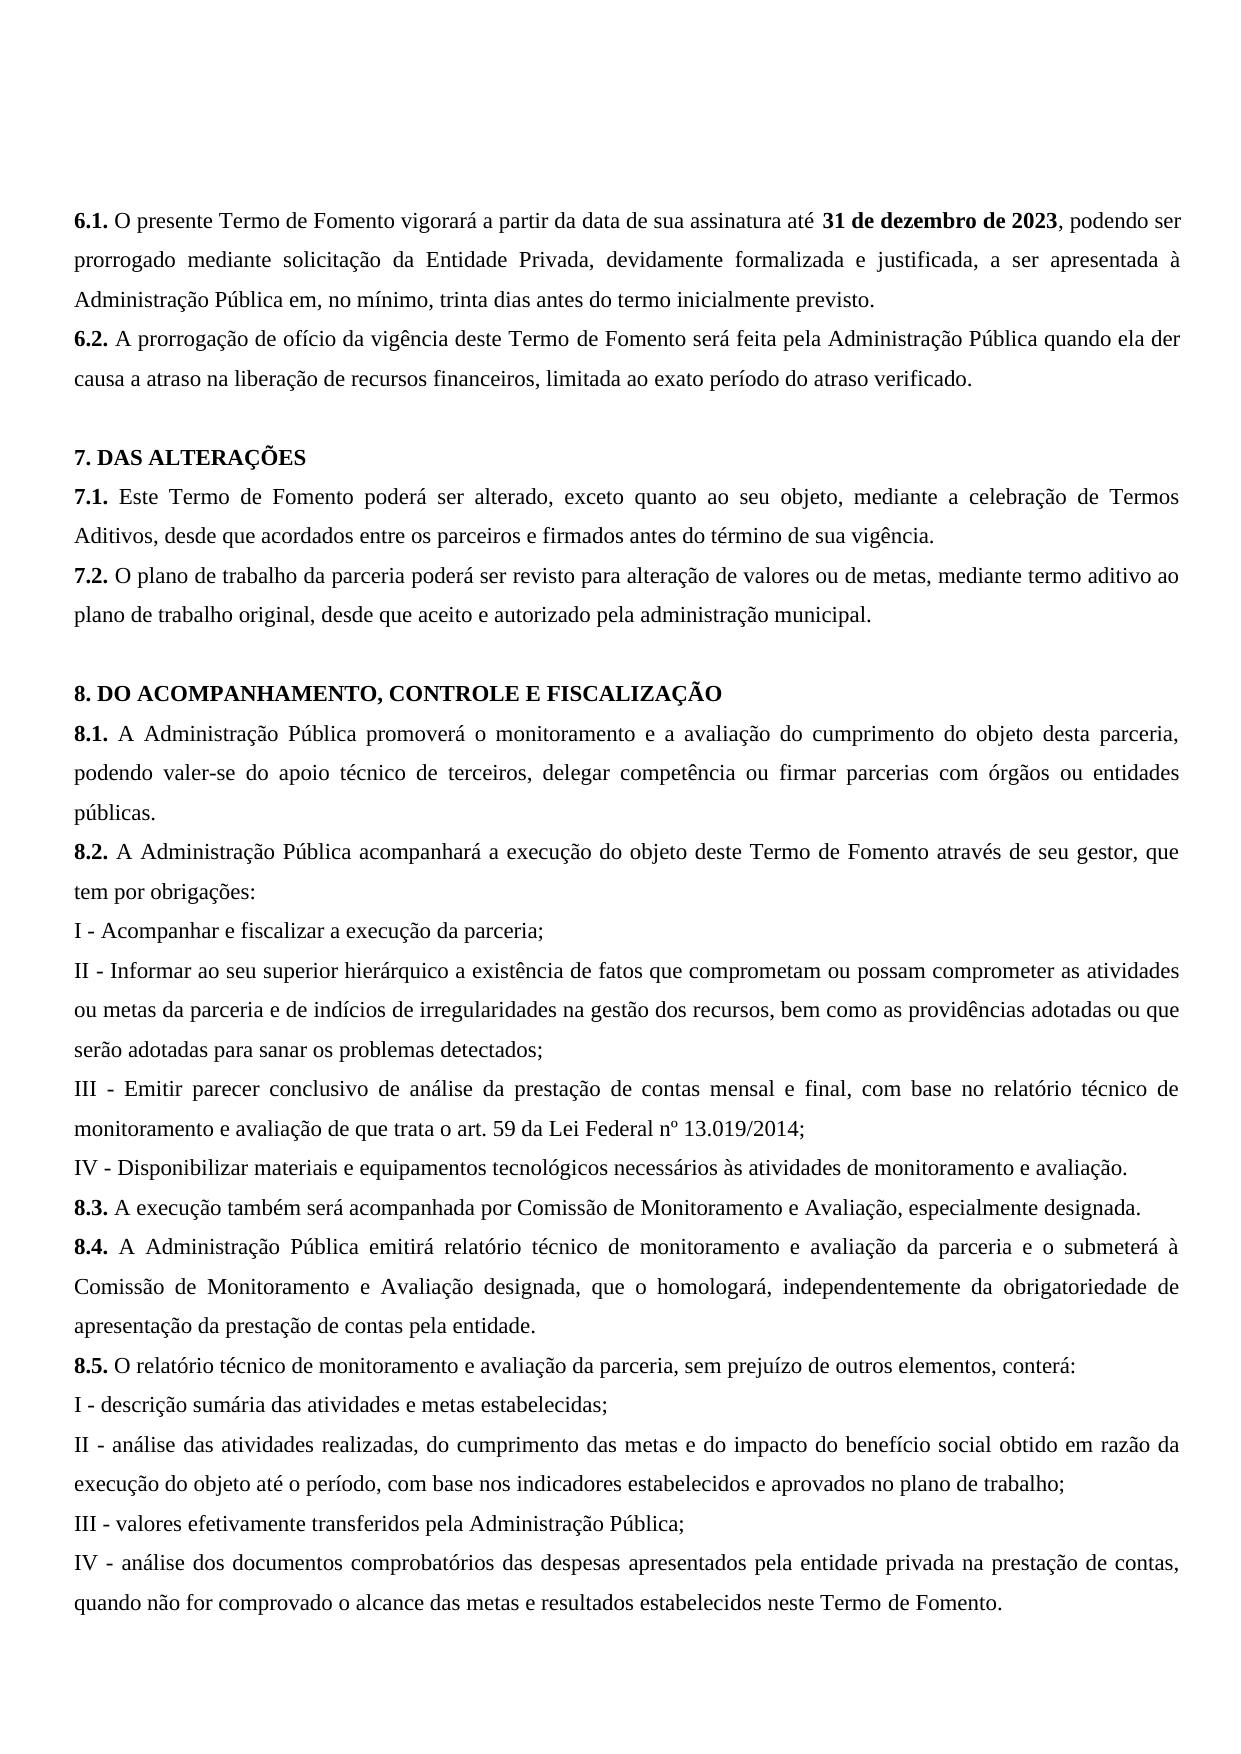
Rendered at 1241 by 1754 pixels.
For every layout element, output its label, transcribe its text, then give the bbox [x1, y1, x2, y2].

text III - Emitir parecer conclusivo de análise da prestação de contas mensal e final, com base no relatório técnico de monitoramento e avaliação de que trata o art. 59 da Lei Federal nº 13.019/2014; [74, 1075, 1181, 1141]
text III - valores efetivamente transferidos pela Administração Pública; [74, 1509, 1181, 1536]
text 8.2. A Administração Pública acompanhará a execução do objeto deste Termo de Fomento através de seu gestor, que tem por obrigações: [74, 838, 1181, 904]
text IV - Disponibilizar materiais e equipamentos tecnológicos necessários às atividades de monitoramento e avaliação. [74, 1154, 1181, 1181]
text 7. DAS ALTERAÇÕES [74, 444, 1181, 470]
text 8.3. A execução também será acompanhada por Comissão de Monitoramento e Avaliação, especialmente designada. [74, 1194, 1181, 1220]
text II - Informar ao seu superior hierárquico a existência de fatos que comprometam ou possam comprometer as atividades ou metas da parceria e de indícios de irregularidades na gestão dos recursos, bem como as providências adotadas ou que serão adotadas para sanar os problemas detectados; [74, 957, 1181, 1062]
text 8.5. O relatório técnico de monitoramento e avaliação da parceria, sem prejuízo de outros elementos, conterá: [74, 1352, 1181, 1378]
text 8.4. A Administração Pública emitirá relatório técnico de monitoramento e avaliação da parceria e o submeterá à Comissão de Monitoramento e Avaliação designada, que o homologará, independentemente da obrigatoriedade de apresentação da prestação de contas pela entidade. [74, 1233, 1181, 1338]
text IV - análise dos documentos comprobatórios das despesas apresentados pela entidade privada na prestação de contas, quando não for comprovado o alcance das metas e resultados estabelecidos neste Termo de Fomento. [74, 1549, 1181, 1615]
text 6.1. O presente Termo de Fomento vigorará a partir da data de sua assinatura até 31 de dezembro de 2023, podendo ser prorrogado mediante solicitação da Entidade Privada, devidamente formalizada e justificada, a ser apresentada à Administração Pública em, no mínimo, trinta dias antes do termo inicialmente previsto. [74, 207, 1181, 312]
text 7.1. Este Termo de Fomento poderá ser alterado, exceto quanto ao seu objeto, mediante a celebração de Termos Aditivos, desde que acordados entre os parceiros e firmados antes do término de sua vigência. [74, 483, 1181, 549]
text 6.2. A prorrogação de ofício da vigência deste Termo de Fomento será feita pela Administração Pública quando ela der causa a atraso na liberação de recursos financeiros, limitada ao exato período do atraso verificado. [74, 325, 1181, 391]
text 8.1. A Administração Pública promoverá o monitoramento e a avaliação do cumprimento do objeto desta parceria, podendo valer-se do apoio técnico de terceiros, delegar competência ou firmar parcerias com órgãos ou entidades públicas. [74, 720, 1181, 825]
text 7.2. O plano de trabalho da parceria poderá ser revisto para alteração de valores ou de metas, mediante termo aditivo ao plano de trabalho original, desde que aceito e autorizado pela administração municipal. [74, 562, 1181, 628]
text 8. DO ACOMPANHAMENTO, CONTROLE E FISCALIZAÇÃO [74, 681, 1181, 707]
text II - análise das atividades realizadas, do cumprimento das metas e do impacto do benefício social obtido em razão da execução do objeto até o período, com base nos indicadores estabelecidos e aprovados no plano de trabalho; [74, 1431, 1181, 1496]
text I - Acompanhar e fiscalizar a execução da parceria; [74, 917, 1181, 944]
text I - descrição sumária das atividades e metas estabelecidas; [74, 1391, 1181, 1417]
